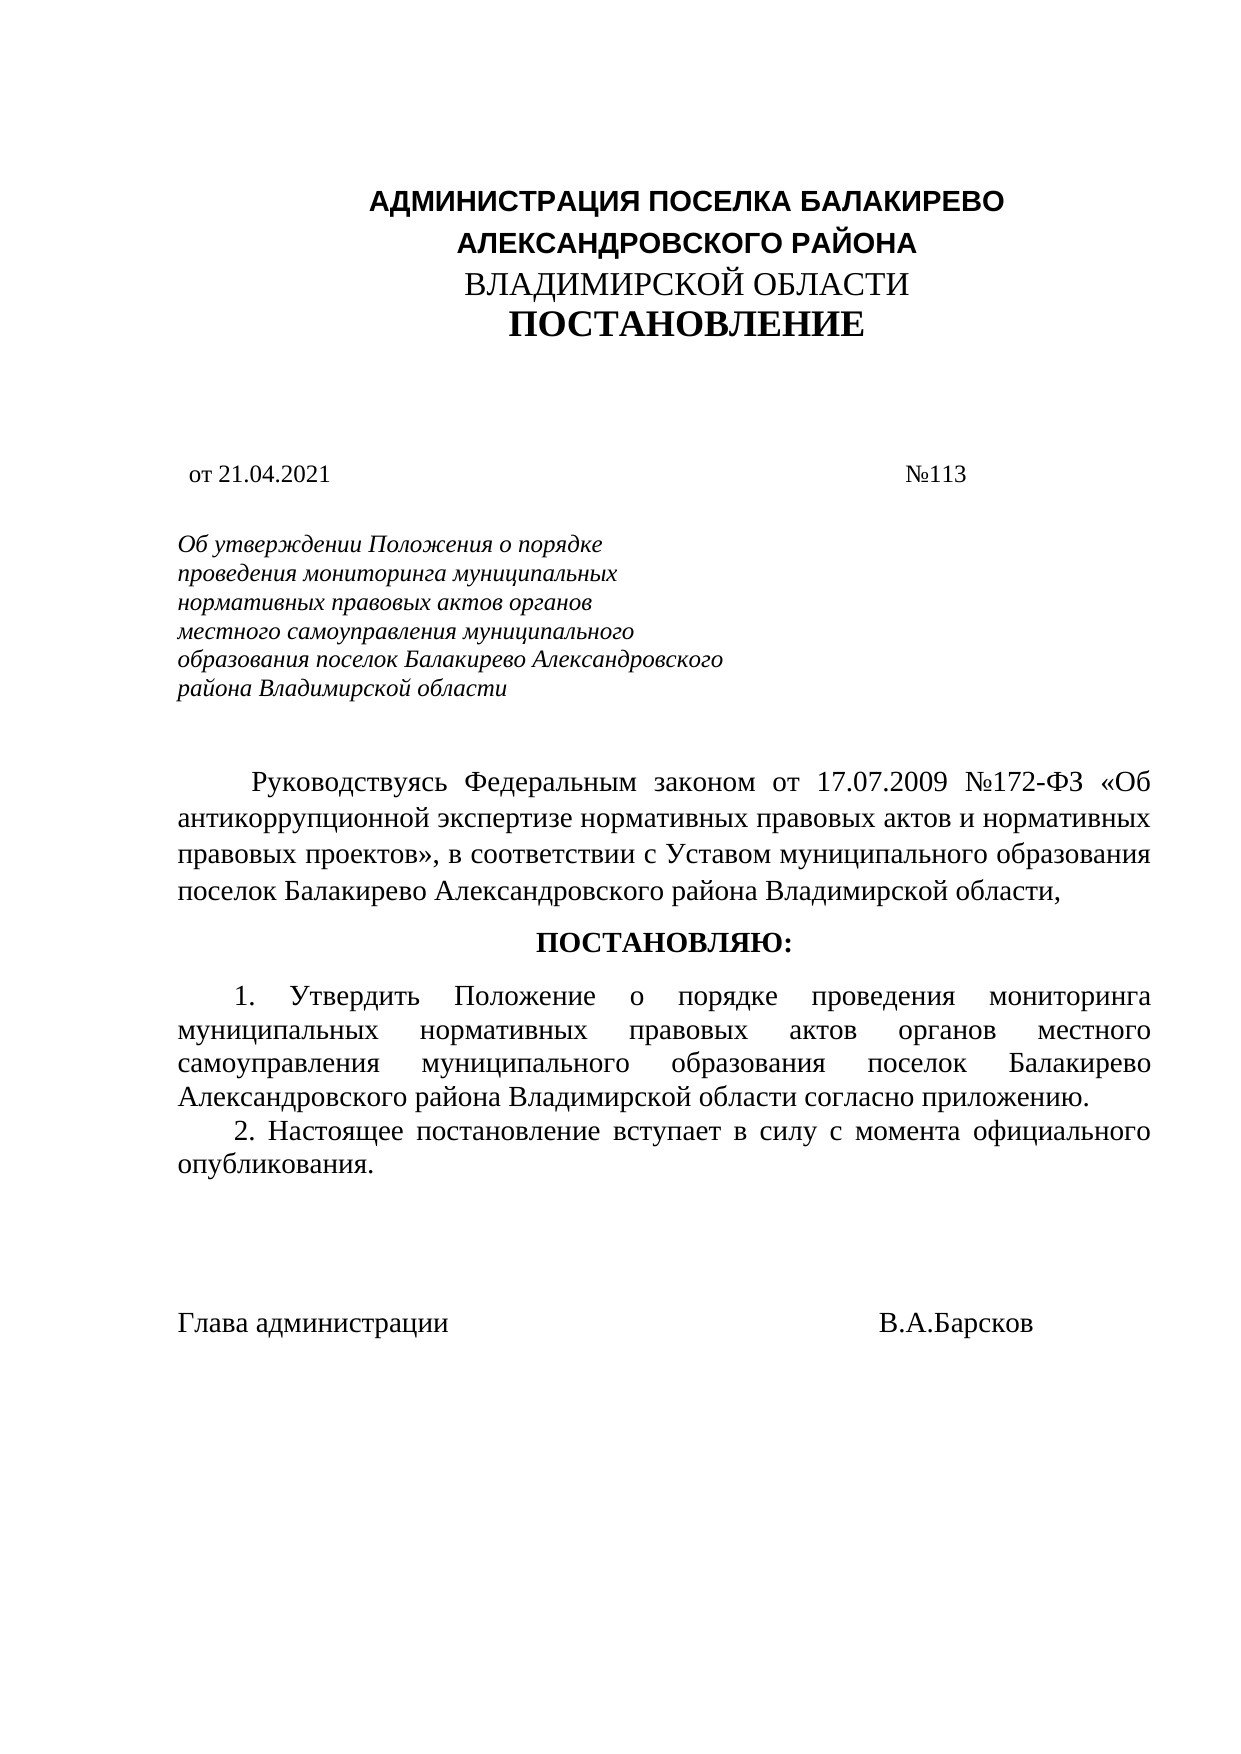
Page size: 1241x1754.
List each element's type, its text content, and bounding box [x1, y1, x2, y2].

table_cell №113 [675, 417, 1197, 529]
text ПОСТАНОВЛЯЮ: [177, 926, 1152, 959]
text Руководствуясь Федеральным законом от 17.07.2009 №172-ФЗ «Об антикоррупционной экспертизе нормативных правовых актов и нормативных правовых проектов», в соответствии с Уставом муниципального образования поселок Балакирево Александровского района Владимирской области, [177, 764, 1152, 906]
text 1. Утвердить Положение о порядке проведения мониторинга муниципальных нормативных правовых актов органов местного самоуправления муниципального образования поселок Балакирево Александровского района Владимирской области согласно приложению. [177, 978, 1152, 1113]
title нормативных правовых актов органов [177, 587, 1152, 616]
text 2. Настоящее постановление вступает в силу с момента официального опубликования. [177, 1113, 1152, 1180]
text Глава администрации В.А.Барсков [177, 1305, 1152, 1339]
title местного самоуправления муниципального [177, 616, 1152, 644]
title проведения мониторинга муниципальных [177, 558, 1152, 587]
title Об утверждении Положения о порядке [177, 529, 1152, 558]
title образования поселок Балакирево Александровского [177, 644, 1152, 673]
table_header АДМИНИСТРАЦИЯ ПОСЕЛКА БАЛАКИРЕВО АЛЕКСАНДРОВСКОГО РАЙОНА ВЛАДИМИРСКОЙ ОБЛАСТИ ПОСТАНОВЛЕНИЕ [177, 78, 1197, 417]
table_cell от 21.04.2021 [177, 417, 675, 529]
title района Владимирской области [177, 673, 1152, 702]
